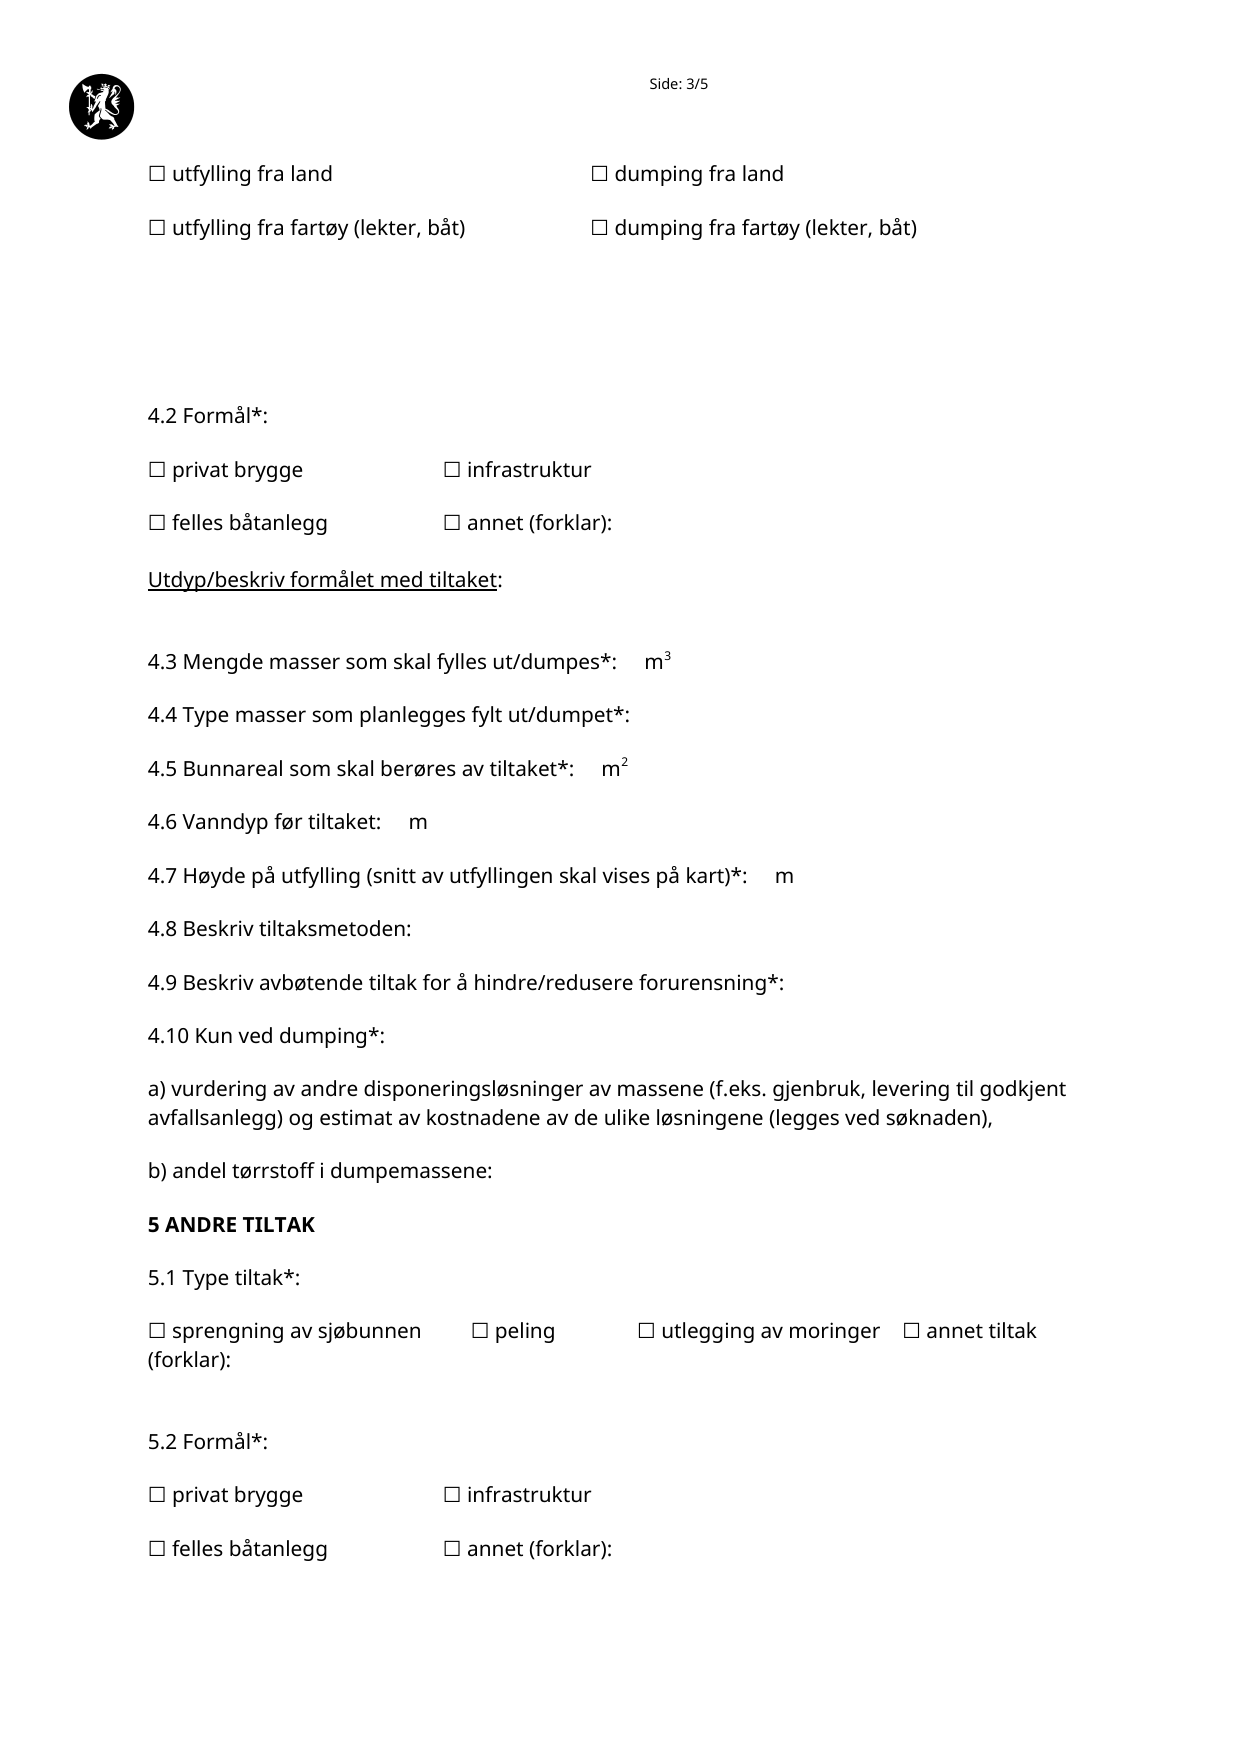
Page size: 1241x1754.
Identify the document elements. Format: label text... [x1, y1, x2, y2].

text privat brygge infrastruktur [148, 1480, 1125, 1509]
text 4.9 Beskriv avbøtende tiltak for å hindre/redusere forurensning*: [148, 968, 1125, 996]
text 4.4 Type masser som planlegges fylt ut/dumpet*: [148, 700, 1125, 729]
text a) vurdering av andre disponeringsløsninger av massene (f.eks. gjenbruk, levering til godkjent avfallsanlegg) og estimat av kostnadene av de ulike løsningene (legges ved søknaden), [148, 1074, 1125, 1131]
text 4.2 Formål*: [148, 401, 1125, 430]
picture [69, 73, 135, 140]
text utfylling fra land dumping fra land [148, 159, 1125, 188]
text sprengning av sjøbunnen peling utlegging av moringer annet tiltak (forklar): [148, 1317, 1125, 1373]
text 4.10 Kun ved dumping*: [148, 1021, 1125, 1049]
text 4.6 Vanndyp før tiltaket: m [148, 807, 1125, 836]
text 5 ANDRE TILTAK [148, 1210, 1125, 1238]
text 4.8 Beskriv tiltaksmetoden: [148, 914, 1125, 943]
text utfylling fra fartøy (lekter, båt) dumping fra fartøy (lekter, båt) [148, 213, 1125, 241]
text 5.2 Formål*: [148, 1427, 1125, 1455]
text 4.5 Bunnareal som skal berøres av tiltaket*: m2 [148, 754, 1125, 782]
text felles båtanlegg annet (forklar): [148, 508, 1125, 537]
text Utdyp/beskriv formålet med tiltaket: [148, 565, 1125, 593]
text privat brygge infrastruktur [148, 455, 1125, 483]
text 5.1 Type tiltak*: [148, 1263, 1125, 1292]
text felles båtanlegg annet (forklar): [148, 1534, 1125, 1562]
text 4.7 Høyde på utfylling (snitt av utfyllingen skal vises på kart)*: m [148, 861, 1125, 889]
text 4.3 Mengde masser som skal fylles ut/dumpes*: m3 [148, 647, 1125, 675]
text b) andel tørrstoff i dumpemassene: [148, 1156, 1125, 1185]
